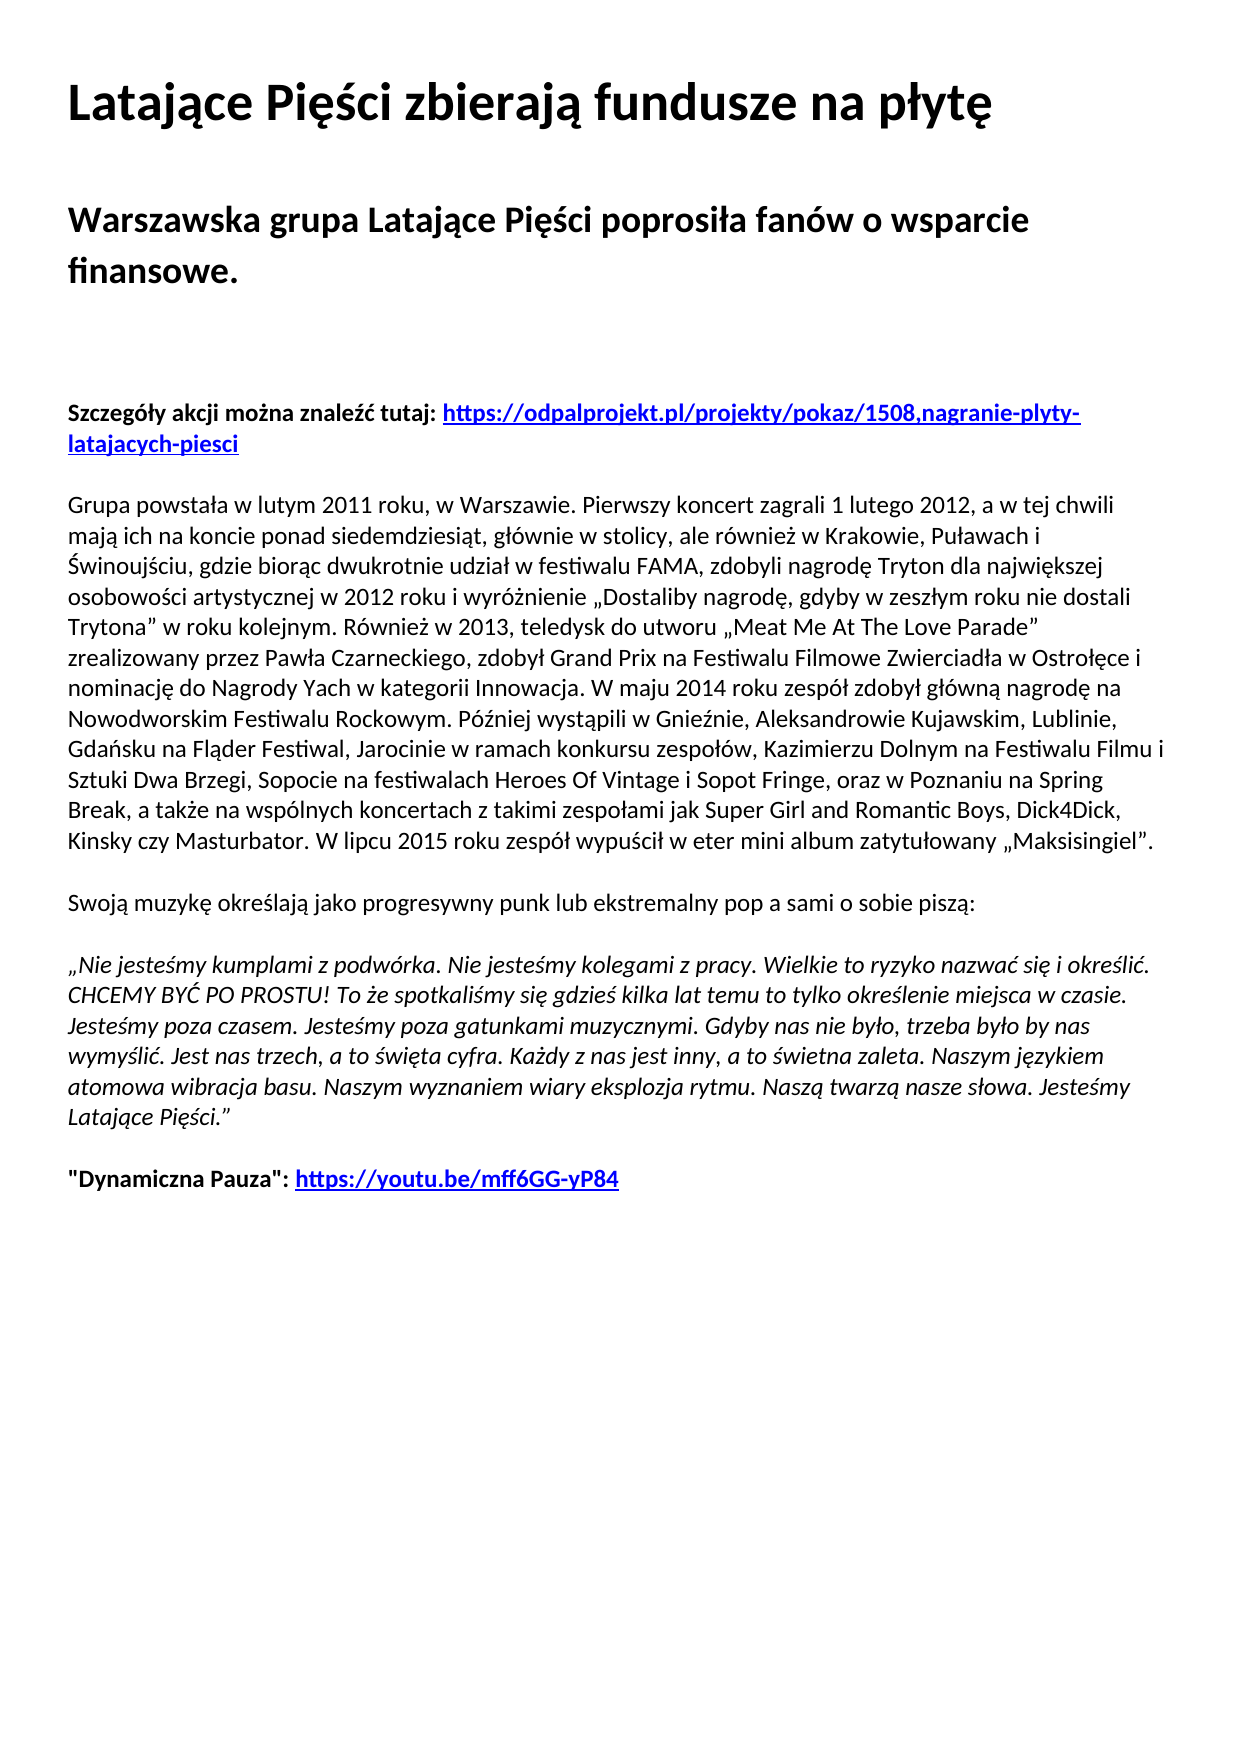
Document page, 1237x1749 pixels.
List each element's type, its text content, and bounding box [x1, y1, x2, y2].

text "Dynamiczna Pauza": https://youtu.be/mff6GG-yP84 [68, 1163, 1169, 1194]
text Szczegóły akcji można znaleźć tutaj: https://odpalprojekt.pl/projekty/pokaz/1508,nagranie-plyty-latajacych-piesci [68, 397, 1169, 458]
text Swoją muzykę określają jako progresywny punk lub ekstremalny pop a sami o sobie piszą: [68, 887, 1169, 917]
text Warszawska grupa Latające Pięści poprosiła fanów o wsparcie finansowe. [68, 196, 1169, 293]
text „Nie jesteśmy kumplami z podwórka. Nie jesteśmy kolegami z pracy. Wielkie to ryzyko nazwać się i określić. CHCEMY BYĆ PO PROSTU! To że spotkaliśmy się gdzieś kilka lat temu to tylko określenie miejsca w czasie. Jesteśmy poza czasem. Jesteśmy poza gatunkami muzycznymi. Gdyby nas nie było, trzeba było by nas wymyślić. Jest nas trzech, a to święta cyfra. Każdy z nas jest inny, a to świetna zaleta. Naszym językiem atomowa wibracja basu. Naszym wyznaniem wiary eksplozja rytmu. Naszą twarzą nasze słowa. Jesteśmy Latające Pięści.” [68, 949, 1169, 1132]
text Grupa powstała w lutym 2011 roku, w Warszawie. Pierwszy koncert zagrali 1 lutego 2012, a w tej chwili mają ich na koncie ponad siedemdziesiąt, głównie w stolicy, ale również w Krakowie, Puławach i Świnoujściu, gdzie biorąc dwukrotnie udział w festiwalu FAMA, zdobyli nagrodę Tryton dla największej osobowości artystycznej w 2012 roku i wyróżnienie „Dostaliby nagrodę, gdyby w zeszłym roku nie dostali Trytona” w roku kolejnym. Również w 2013, teledysk do utworu „Meat Me At The Love Parade” zrealizowany przez Pawła Czarneckiego, zdobył Grand Prix na Festiwalu Filmowe Zwierciadła w Ostrołęce i nominację do Nagrody Yach w kategorii Innowacja. W maju 2014 roku zespół zdobył główną nagrodę na Nowodworskim Festiwalu Rockowym. Później wystąpili w Gnieźnie, Aleksandrowie Kujawskim, Lublinie, Gdańsku na Fląder Festiwal, Jarocinie w ramach konkursu zespołów, Kazimierzu Dolnym na Festiwalu Filmu i Sztuki Dwa Brzegi, Sopocie na festiwalach Heroes Of Vintage i Sopot Fringe, oraz w Poznaniu na Spring Break, a także na wspólnych koncertach z takimi zespołami jak Super Girl and Romantic Boys, Dick4Dick, Kinsky czy Masturbator. W lipcu 2015 roku zespół wypuścił w eter mini album zatytułowany „Maksisingiel”. [68, 489, 1169, 856]
text Latające Pięści zbierają fundusze na płytę [68, 68, 1169, 134]
